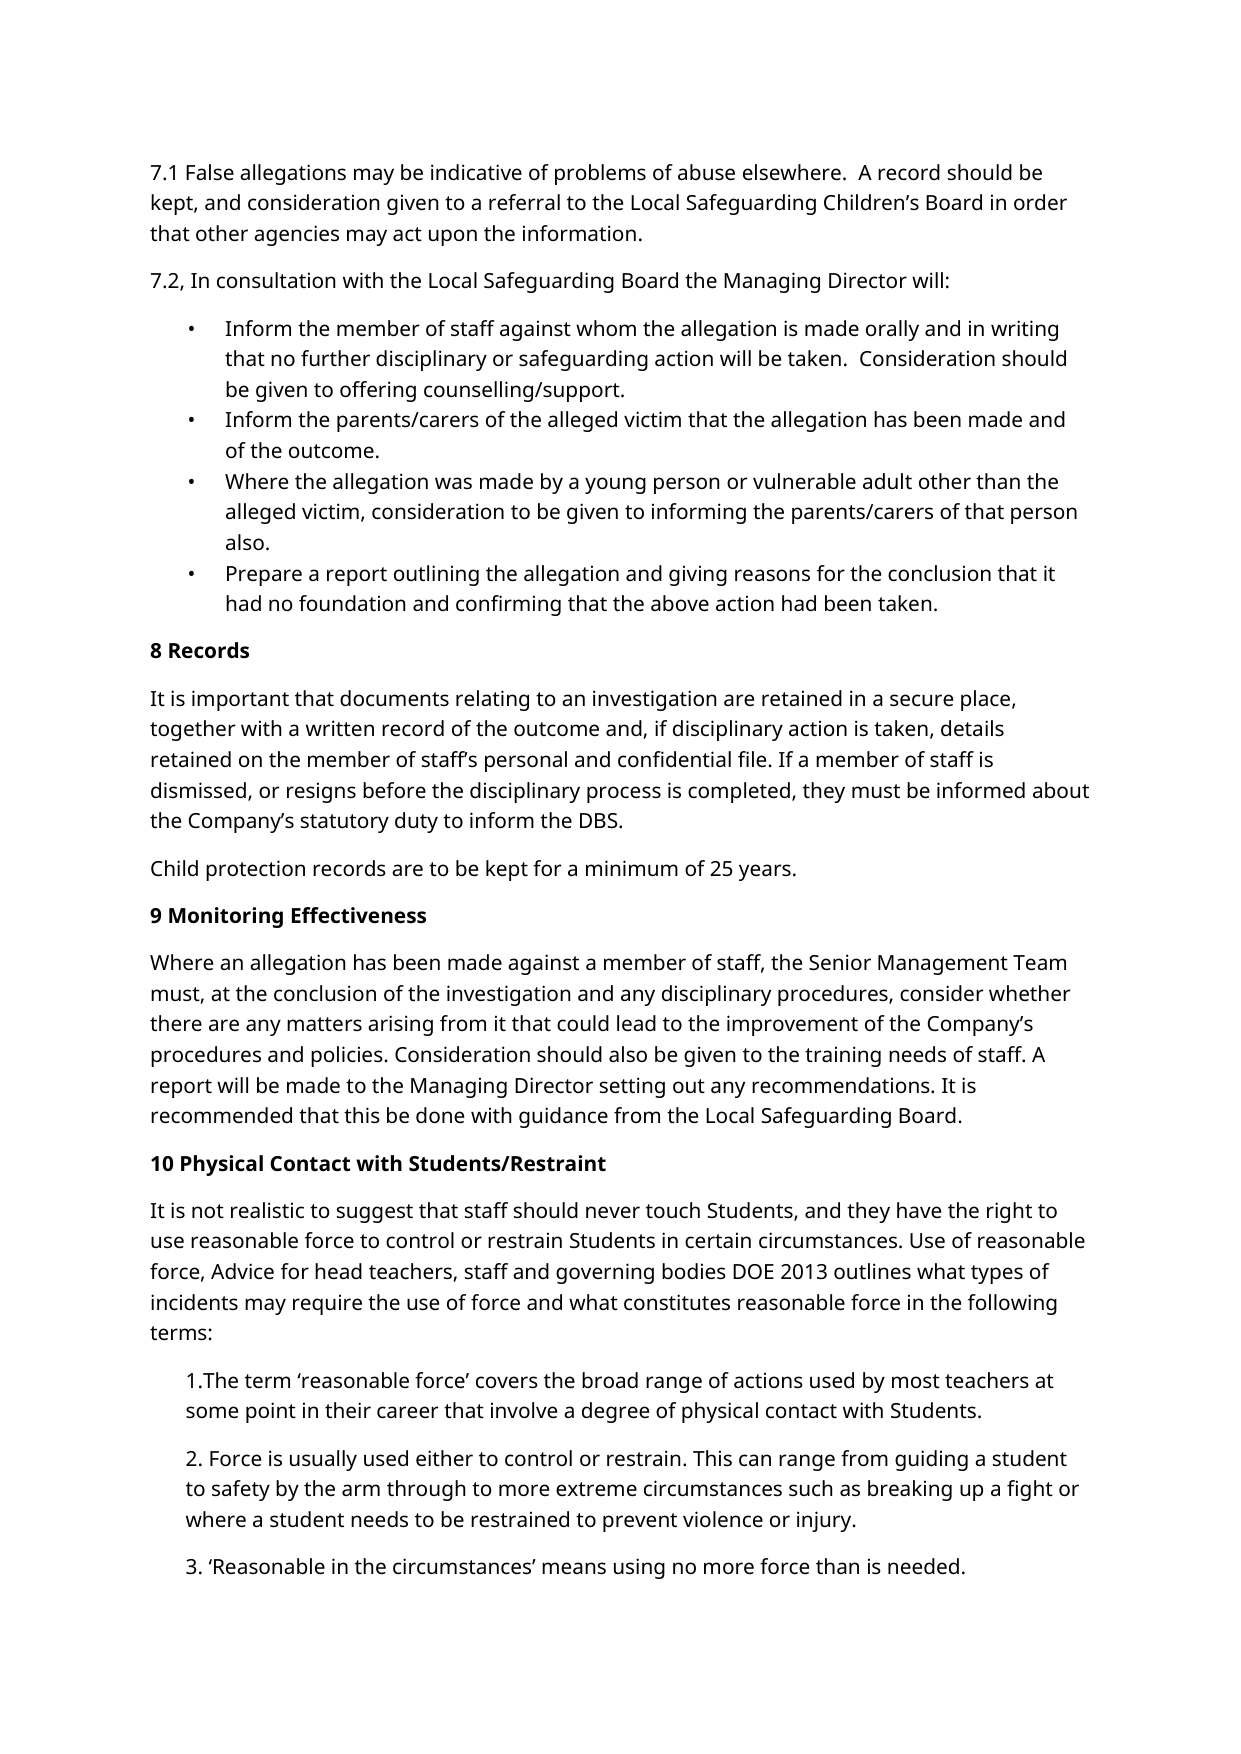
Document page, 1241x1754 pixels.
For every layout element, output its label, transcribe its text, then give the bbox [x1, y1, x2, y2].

text It is important that documents relating to an investigation are retained in a secure place, together with a written record of the outcome and, if disciplinary action is taken, details retained on the member of staff’s personal and confidential file. If a member of staff is dismissed, or resigns before the disciplinary process is completed, they must be informed about the Company’s statutory duty to inform the DBS. [150, 684, 1090, 835]
text 1.The term ‘reasonable force’ covers the broad range of actions used by most teachers at some point in their career that involve a degree of physical contact with Students. [185, 1366, 1090, 1425]
list Prepare a report outlining the allegation and giving reasons for the conclusion that it had no foundation and confirming that the above action had been taken. [187, 559, 1090, 618]
text 7.2, In consultation with the Local Safeguarding Board the Managing Director will: [150, 266, 1090, 295]
text It is not realistic to suggest that staff should never touch Students, and they have the right to use reasonable force to control or restrain Students in certain circumstances. Use of reasonable force, Advice for head teachers, staff and governing bodies DOE 2013 outlines what types of incidents may require the use of force and what constitutes reasonable force in the following terms: [150, 1196, 1090, 1347]
text 3. ‘Reasonable in the circumstances’ means using no more force than is needed. [185, 1552, 1090, 1581]
text 9 Monitoring Effectiveness [150, 901, 1090, 929]
list Inform the parents/carers of the alleged victim that the allegation has been made and of the outcome. [187, 406, 1090, 464]
text Where an allegation has been made against a member of staff, the Senior Management Team must, at the conclusion of the investigation and any disciplinary procedures, consider whether there are any matters arising from it that could lead to the improvement of the Company’s procedures and policies. Consideration should also be given to the training needs of staff. A report will be made to the Managing Director setting out any recommendations. It is recommended that this be done with guidance from the Local Safeguarding Board. [150, 948, 1090, 1130]
list Inform the member of staff against whom the allegation is made orally and in writing that no further disciplinary or safeguarding action will be taken. Consideration should be given to offering counselling/support. [187, 314, 1090, 403]
text 10 Physical Contact with Students/Restraint [150, 1149, 1090, 1177]
text Child protection records are to be kept for a minimum of 25 years. [150, 854, 1090, 882]
text 2. Force is usually used either to control or restrain. This can range from guiding a student to safety by the arm through to more extreme circumstances such as breaking up a fight or where a student needs to be restrained to prevent violence or injury. [185, 1444, 1090, 1533]
text 8 Records [150, 637, 1090, 665]
text 7.1 False allegations may be indicative of problems of abuse elsewhere. A record should be kept, and consideration given to a referral to the Local Safeguarding Children’s Board in order that other agencies may act upon the information. [150, 158, 1090, 247]
list Where the allegation was made by a young person or vulnerable adult other than the alleged victim, consideration to be given to informing the parents/carers of that person also. [187, 467, 1090, 556]
